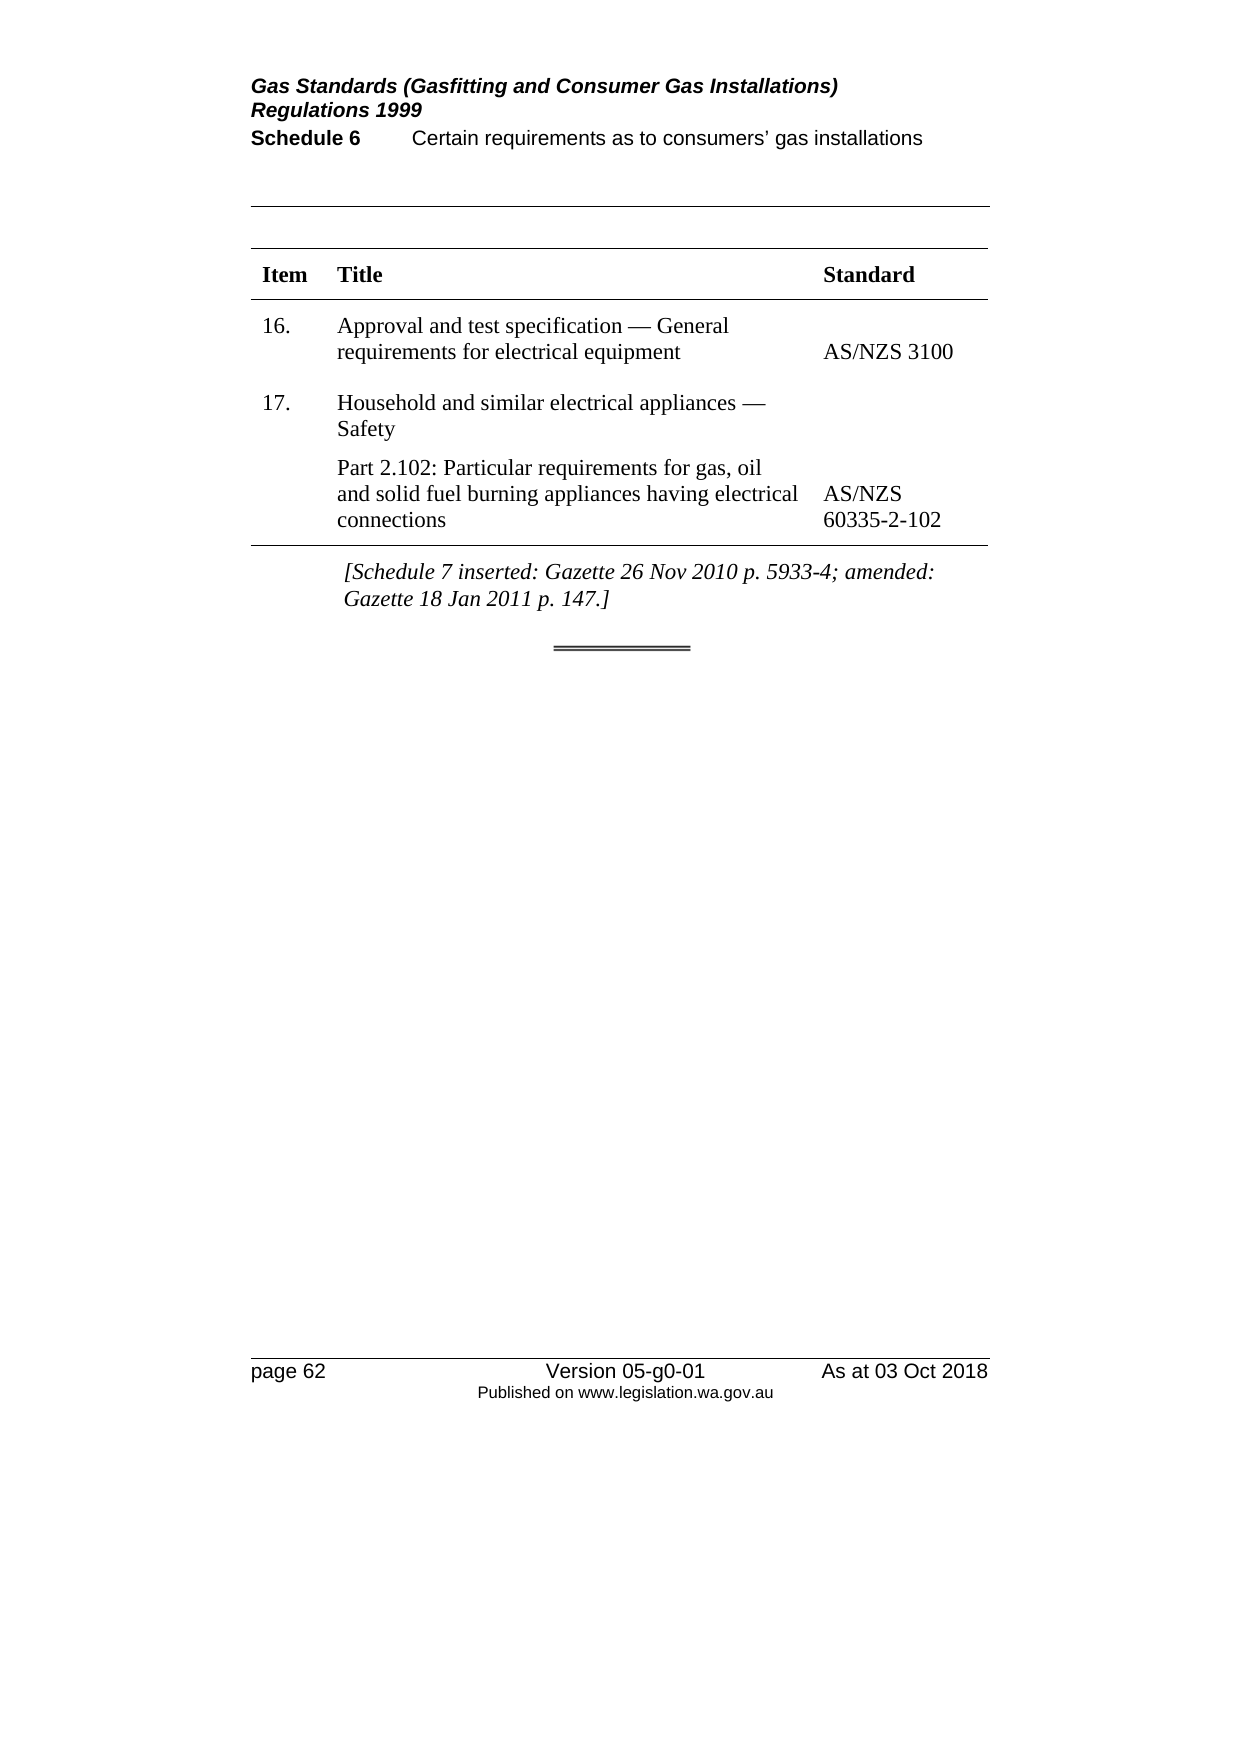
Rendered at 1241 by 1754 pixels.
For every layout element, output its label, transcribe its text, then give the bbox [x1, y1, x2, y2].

table_cell AS/NZS 3100 [812, 300, 988, 376]
table_cell 17. [251, 376, 326, 545]
table_cell Household and similar electrical appliances — Safety Part 2.102: Particular requirements for gas, oil and solid fuel burning appliances having electrical connections [326, 376, 812, 545]
table_header Standard [812, 249, 988, 299]
table_header Item [251, 249, 326, 299]
table_cell AS/NZS 60335-2-102 [812, 376, 988, 545]
table_header Title [326, 249, 812, 299]
table_cell Approval and test specification — General requirements for electrical equipment [326, 300, 812, 376]
picture [543, 636, 697, 664]
text [Schedule 7 inserted: Gazette 26 Nov 2010 p. 5933-4; amended: Gazette 18 Jan 2011 p. 147.] [251, 558, 990, 611]
table_cell 16. [251, 300, 326, 376]
